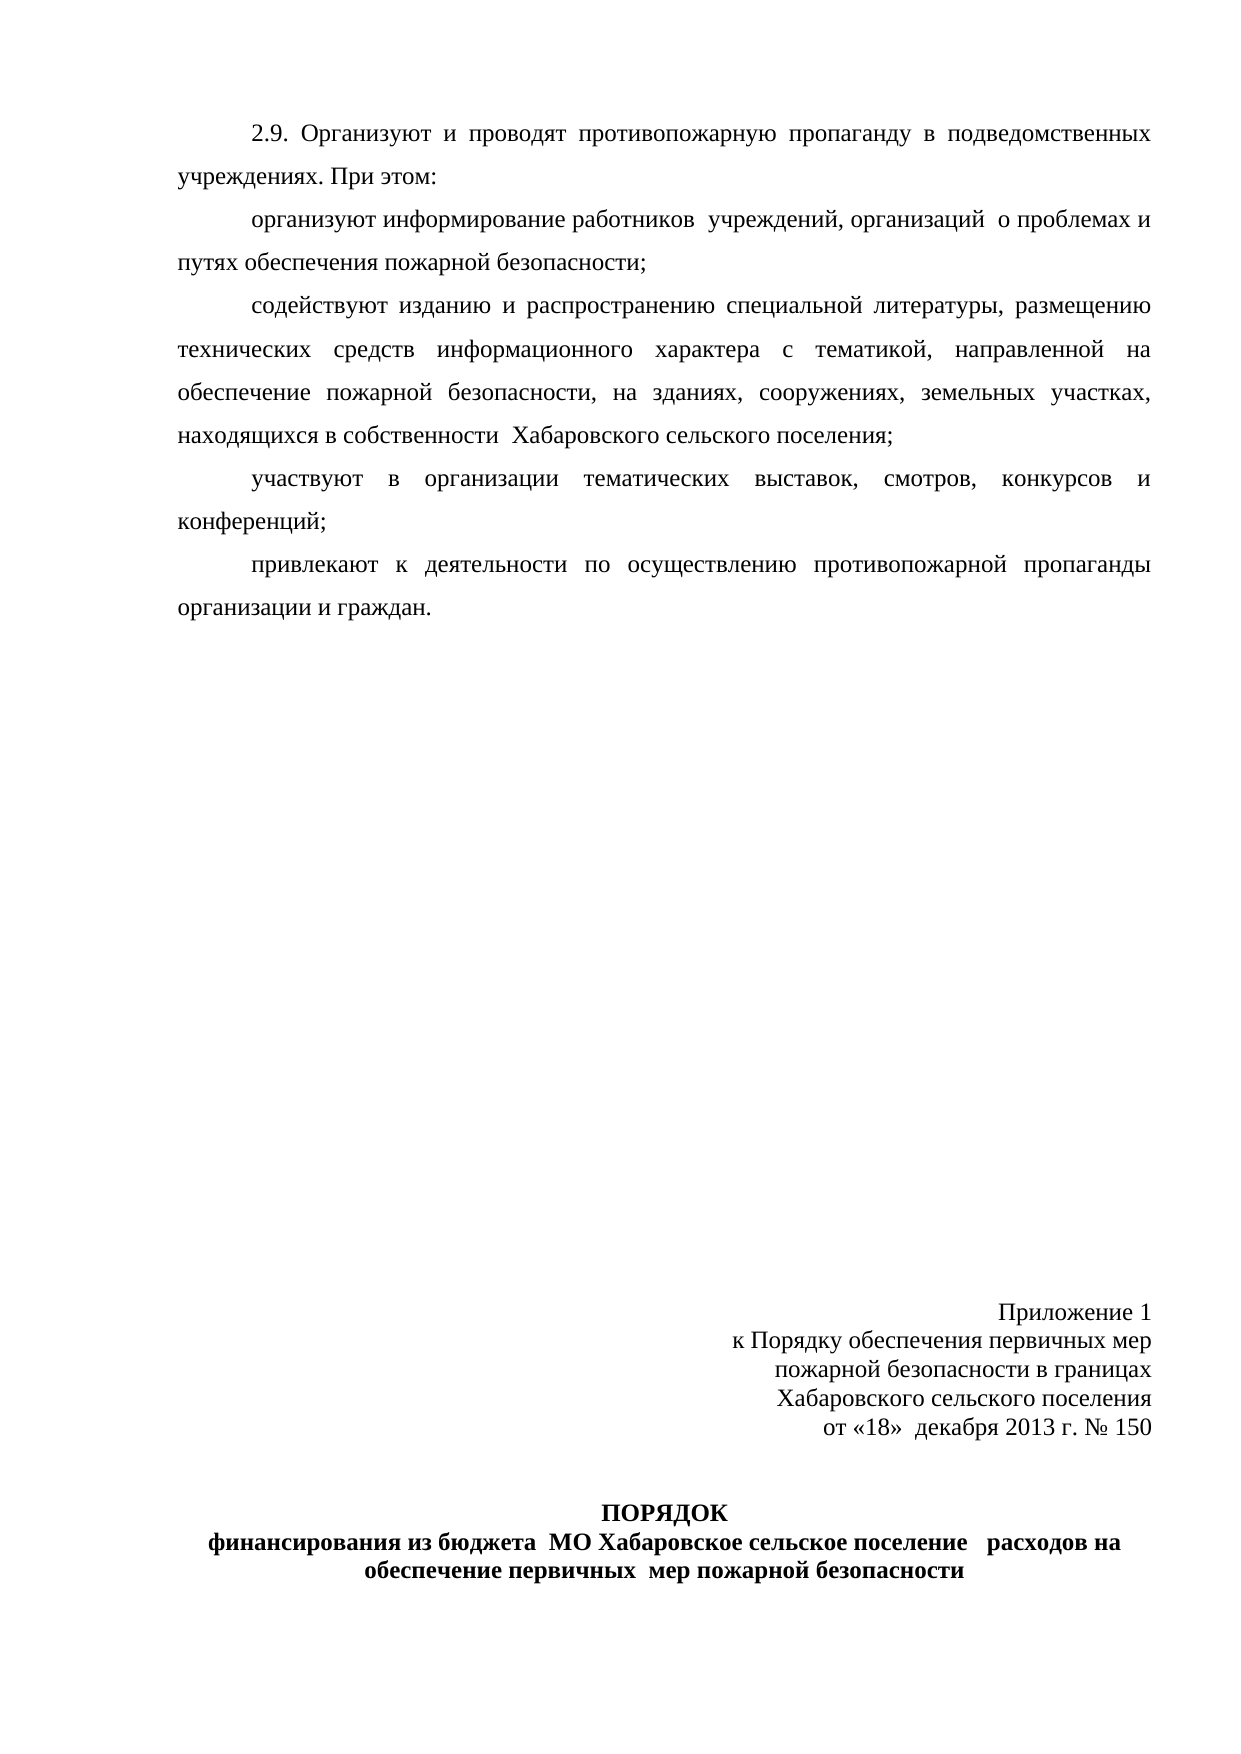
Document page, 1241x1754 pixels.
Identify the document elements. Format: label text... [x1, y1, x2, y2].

text к Порядку обеспечения первичных мер [177, 1326, 1152, 1354]
text организуют информирование работников учреждений, организаций о проблемах и путях обеспечения пожарной безопасности; [177, 204, 1152, 276]
text участвуют в организации тематических выставок, смотров, конкурсов и конференций; [177, 463, 1152, 535]
text 2.9. Организуют и проводят противопожарную пропаганду в подведомственных учреждениях. При этом: [177, 118, 1152, 190]
text финансирования из бюджета МО Хабаровское сельское поселение расходов на обеспечение первичных мер пожарной безопасности [177, 1527, 1152, 1584]
text пожарной безопасности в границах [177, 1354, 1152, 1383]
text содействуют изданию и распространению специальной литературы, размещению технических средств информационного характера с тематикой, направленной на обеспечение пожарной безопасности, на зданиях, сооружениях, земельных участках, находящихся в собственности Хабаровского сельского поселения; [177, 291, 1152, 449]
text привлекают к деятельности по осуществлению противопожарной пропаганды организации и граждан. [177, 549, 1152, 621]
text ПОРЯДОК [177, 1498, 1152, 1527]
text Приложение 1 [177, 1297, 1152, 1326]
text от «18» декабря 2013 г. № 150 [177, 1412, 1152, 1441]
text Хабаровского сельского поселения [177, 1383, 1152, 1412]
